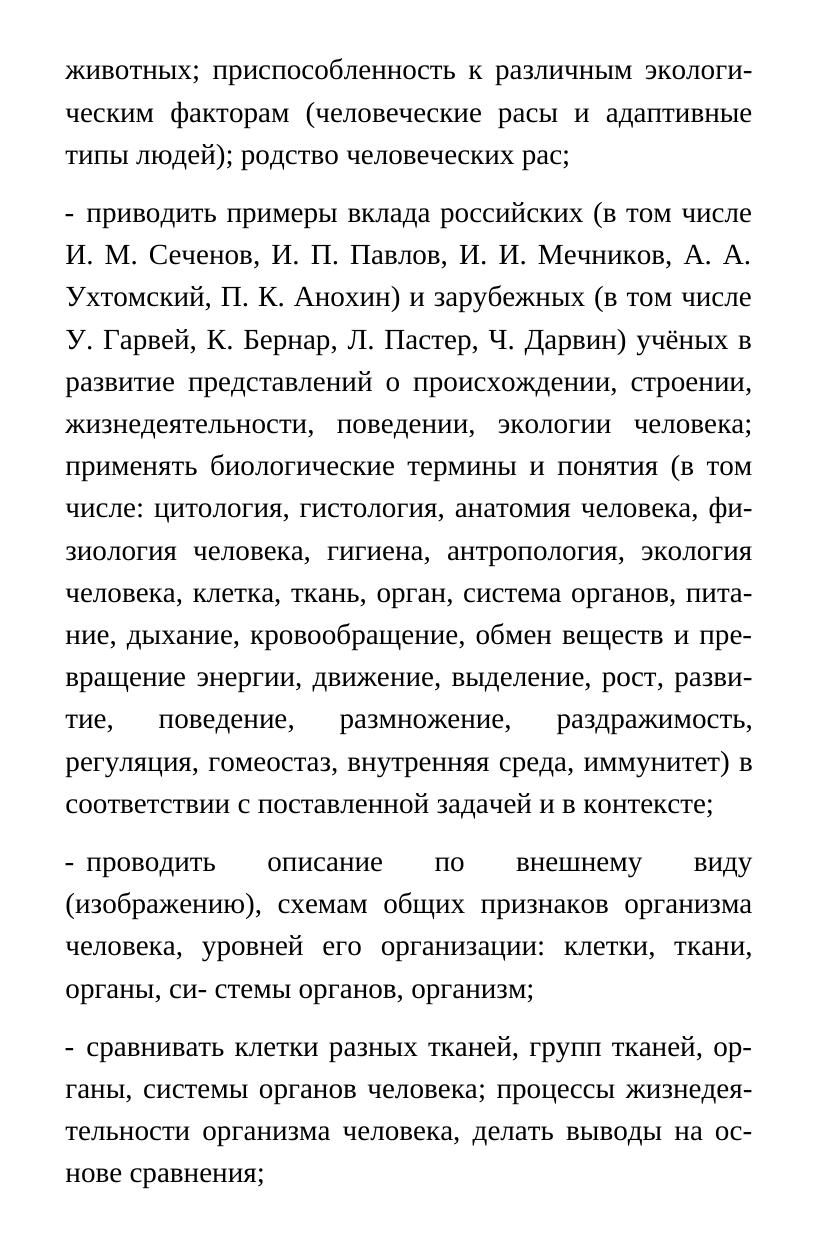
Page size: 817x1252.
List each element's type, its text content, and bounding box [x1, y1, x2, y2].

list проводить описание по внешнему виду (изображению), схемам общих признаков организма человека, уровней его организации: клетки, ткани, органы, си- стемы органов, организм; [64, 844, 753, 1004]
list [64, 52, 753, 170]
list приводить примеры вклада российских (в том числе И. М. Сеченов, И. П. Павлов, И. И. Мечников, А. А. Ухтомский, П. К. Анохин) и зарубежных (в том числе У. Гарвей, К. Бернар, Л. Пастер, Ч. Дарвин) учёных в развитие представлений о происхождении, строении, жизнедеятельности, поведении, экологии человека; применять биологические термины и понятия (в том числе: цитология, гистология, анатомия человека, фи- зиология человека, гигиена, антропология, экология человека, клетка, ткань, орган, система органов, пита- ние, дыхание, кровообращение, обмен веществ и пре- вращение энергии, движение, выделение, рост, разви- тие, поведение, размножение, раздражимость, регуляция, гомеостаз, внутренняя среда, иммунитет) в соответствии с поставленной задачей и в контексте; [64, 195, 753, 819]
list сравнивать клетки разных тканей, групп тканей, ор- ганы, системы органов человека; процессы жизнедея- тельности организма человека, делать выводы на ос- нове сравнения; [64, 1029, 753, 1189]
